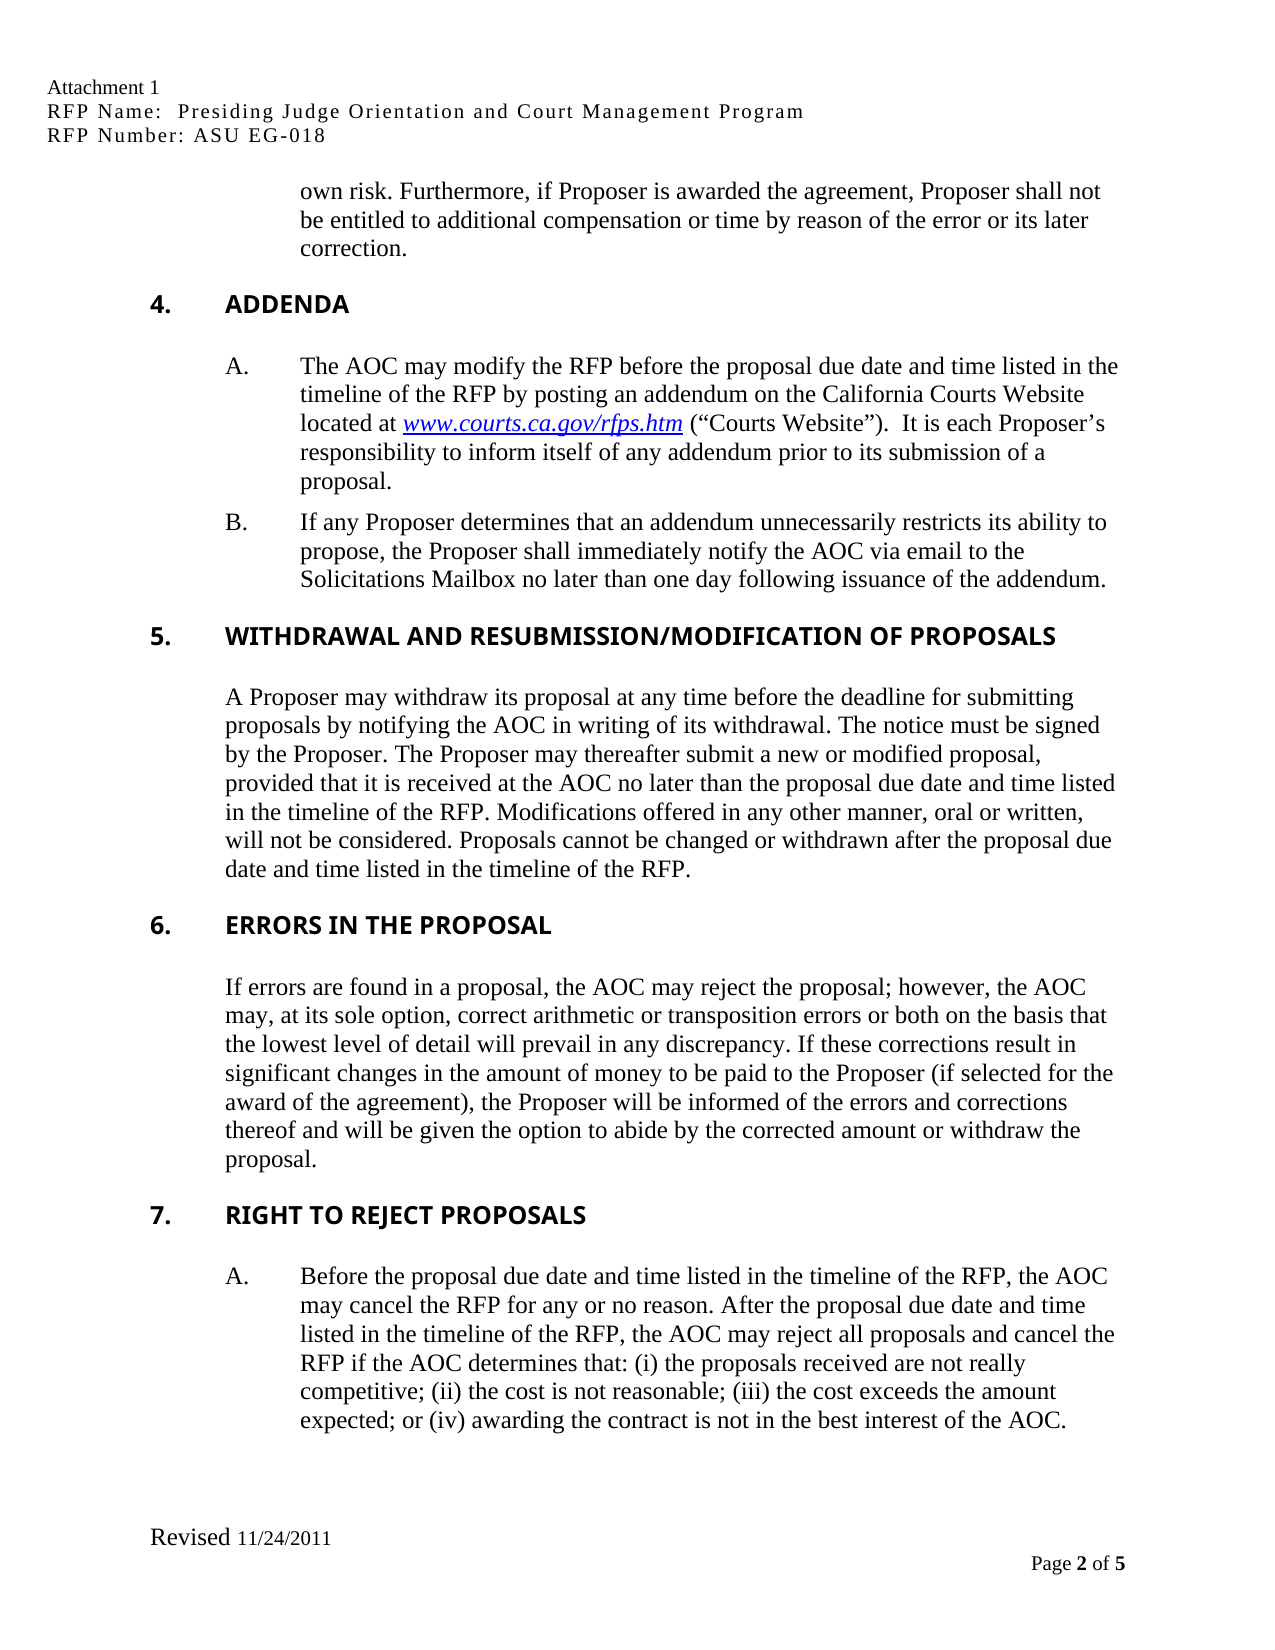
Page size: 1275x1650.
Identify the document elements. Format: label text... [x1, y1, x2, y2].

list A Proposer may withdraw its proposal at any time before the deadline for submitting proposals by notifying the AOC in writing of its withdrawal. The notice must be signed by the Proposer. The Proposer may thereafter submit a new or modified proposal, provided that it is received at the AOC no later than the proposal due date and time listed in the timeline of the RFP. Modifications offered in any other manner, oral or written, will not be considered. Proposals cannot be changed or withdrawn after the proposal due date and time listed in the timeline of the RFP. [225, 682, 1125, 883]
list ERRORS IN THE PROPOSAL [150, 908, 1125, 942]
list B. If any Proposer determines that an addendum unnecessarily restricts its ability to propose, the Proposer shall immediately notify the AOC via email to the Solicitations Mailbox no later than one day following issuance of the addendum. [225, 507, 1125, 593]
list If errors are found in a proposal, the AOC may reject the proposal; however, the AOC may, at its sole option, correct arithmetic or transposition errors or both on the basis that the lowest level of detail will prevail in any discrepancy. If these corrections result in significant changes in the amount of money to be paid to the Proposer (if selected for the award of the agreement), the Proposer will be informed of the errors and corrections thereof and will be given the option to abide by the corrected amount or withdraw the proposal. [225, 972, 1125, 1173]
list ADDENDA [150, 287, 1125, 321]
text Before the proposal due date and time listed in the timeline of the RFP, the AOC may cancel the RFP for any or no reason. After the proposal due date and time listed in the timeline of the RFP, the AOC may reject all proposals and cancel the RFP if the AOC determines that: (i) the proposals received are not really competitive; (ii) the cost is not reasonable; (iii) the cost exceeds the amount expected; or (iv) awarding the contract is not in the best interest of the AOC. [225, 1261, 1125, 1434]
list RIGHT TO REJECT proposals [150, 1198, 1125, 1232]
list A. The AOC may modify the RFP before the proposal due date and time listed in the timeline of the RFP by posting an addendum on the California Courts Website located at www.courts.ca.gov/rfps.htm (“Courts Website”). It is each Proposer’s responsibility to inform itself of any addendum prior to its submission of a proposal. [225, 351, 1125, 494]
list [225, 176, 1125, 262]
list WITHDRAWAL AND RESUBMISSION/MODIFICATION OF PROPOSALS [150, 618, 1125, 652]
